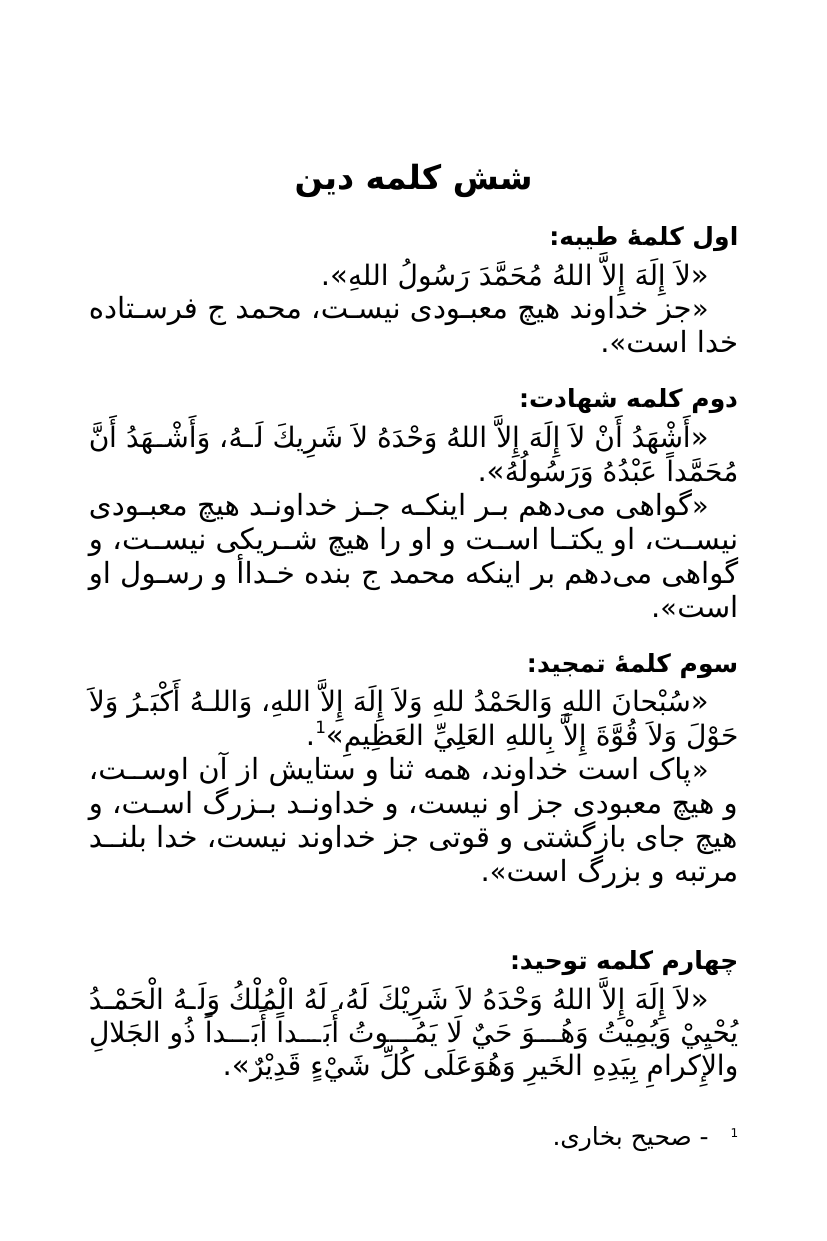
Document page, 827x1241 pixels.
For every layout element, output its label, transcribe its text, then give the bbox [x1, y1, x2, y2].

text «گواهی می‌دهم بر اینکه جز خداوند هیچ معبودی نیست، او یکتا است و او را هیچ شریکی نیست، و گواهی می‌دهم بر اینکه محمد ج بنده خداأ و رسول او است». [89, 488, 738, 624]
text دوم کلمه شهادت: [89, 385, 738, 414]
text «سُبْحانَ اللهِ وَالحَمْدُ للهِ وَلاَ إِلَهَ إِلاَّ اللهِ، وَاللهُ أَكْبَرُ وَلاَ حَوْلَ وَلاَ قُوَّةَ إِلاَّ بِاللهِ العَلِيِّ العَظِيمِ». [89, 684, 738, 752]
text «پاک است خداوند، همه ثنا و ستایش از آن اوست، و هیچ معبودی جز او نیست، و خداوند بزرگ است، و هیچ جای بازگشتی و قوتی جز خداوند نیست، خدا بلند مرتبه و بزرگ است». [89, 752, 738, 888]
text شش کلمه دین [89, 158, 738, 197]
text «لاَ إِلَهَ إِلاَّ اللهُ وَحْدَهُ لاَ شَرِيْكَ لَهُ، لَهُ الْمُلْكُ وَلَهُ الْحَمْدُ يُحْيِيْ وَيُمِيْتُ وَهُوَ حَيٌ لَا يَمُوتُ أَبَداً أَبَداً ذُو الجَلالِ والإِكرامِ بِيَدِهِ الخَيرِ وَهُوَعَلَى كُلِّ شَيْءٍ قَدِيْرٌ». [89, 982, 738, 1083]
text اول کلمۀ طیبه: [89, 222, 738, 252]
text چهارم کلمه توحید: [89, 947, 738, 976]
text «لاَ إِلَهَ إِلاَّ اللهُ مُحَمَّدَ رَسُولُ اللهِ». [89, 258, 738, 292]
text «جز خداوند هیچ معبودی نیست، محمد ج فرستاده خدا است». [89, 292, 738, 360]
text «أَشْهَدُ أَنْ لاَ إِلَهَ إِلاَّ اللهُ وَحْدَهُ لاَ شَرِيكَ لَهُ، وَأَشْهَدُ أَنَّ مُحَمَّداً عَبْدُهُ وَرَسُولُهُ». [89, 420, 738, 488]
text سوم کلمۀ تمجید: [89, 649, 738, 678]
